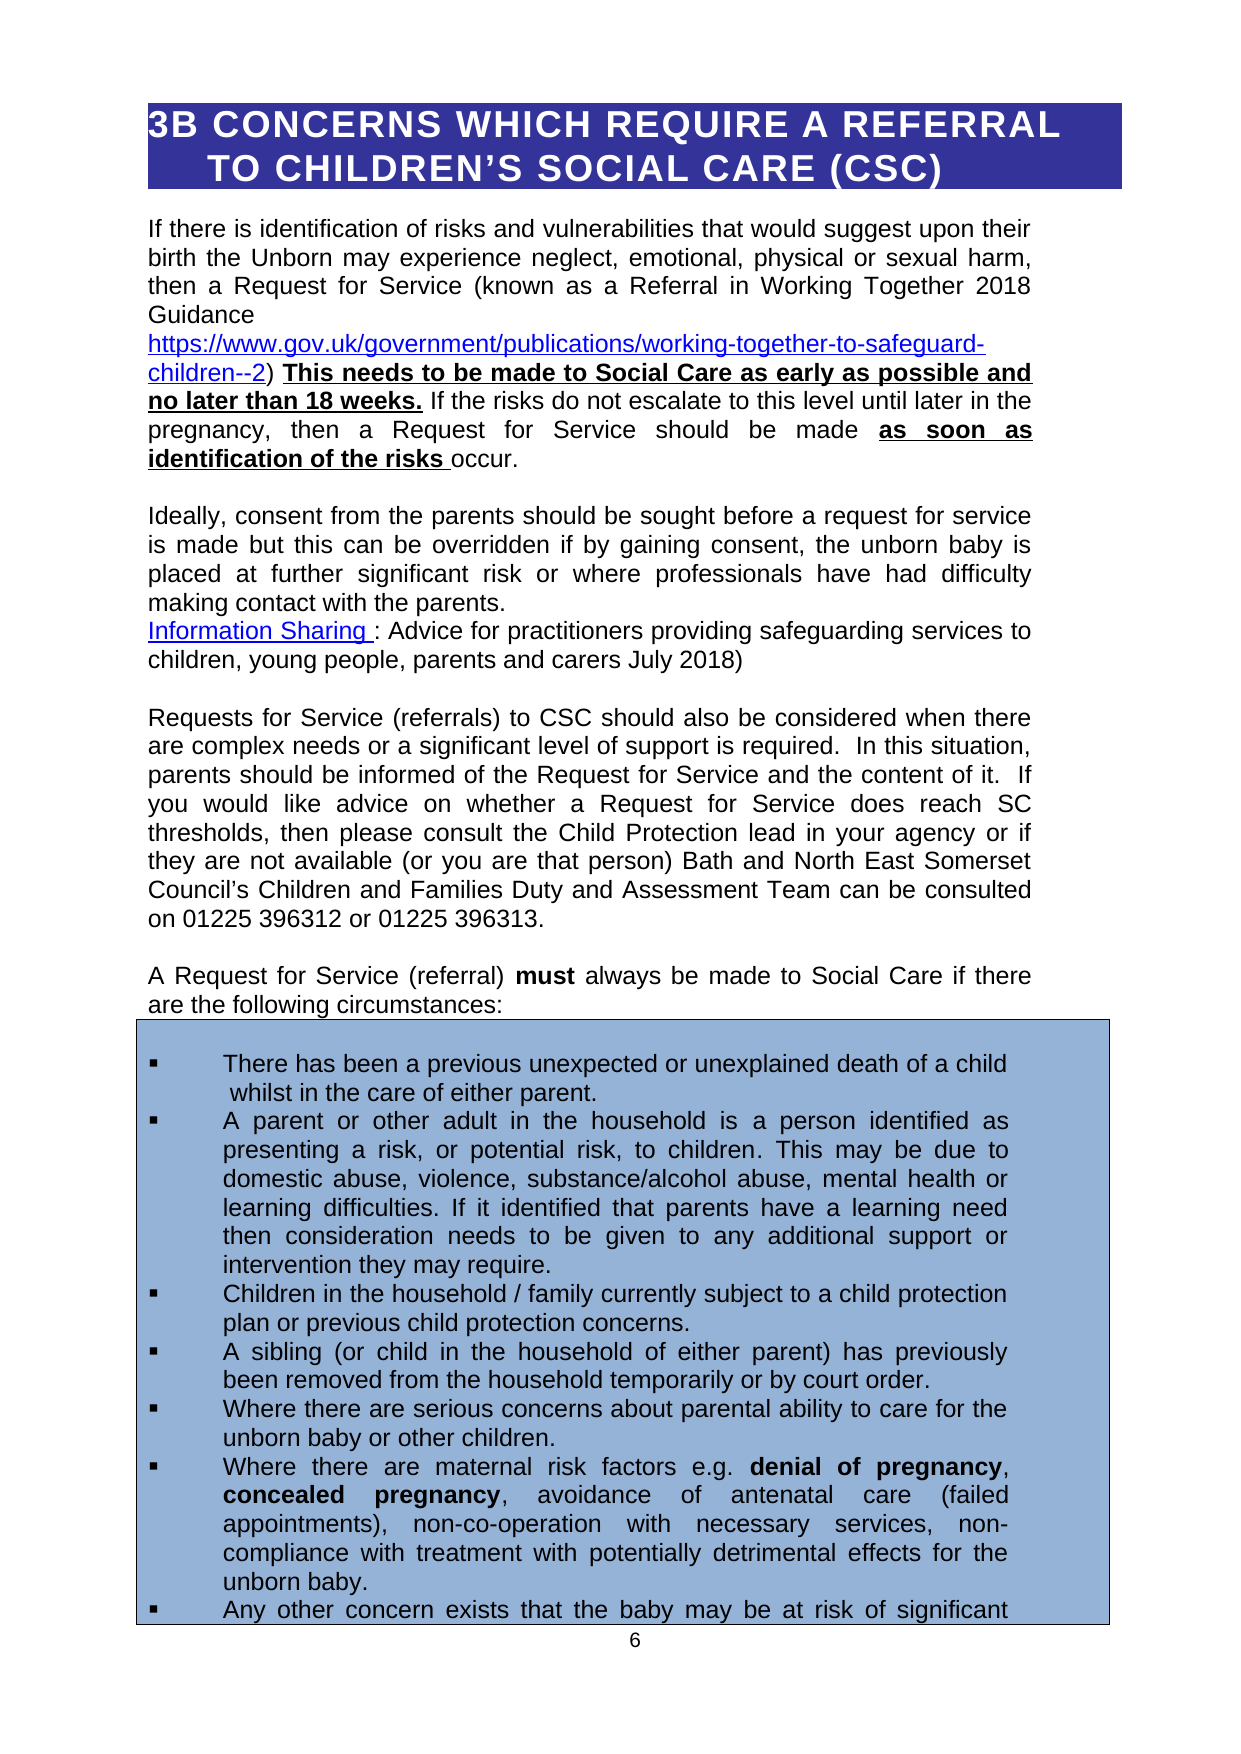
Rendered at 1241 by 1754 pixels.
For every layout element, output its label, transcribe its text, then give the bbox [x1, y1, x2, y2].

text Ideally, consent from the parents should be sought before a request for service is made but this can be overridden if by gaining consent, the unborn baby is placed at further significant risk or where professionals have had difficulty making contact with the parents. [148, 501, 1033, 616]
text If there is identification of risks and vulnerabilities that would suggest upon their birth the Unborn may experience neglect, emotional, physical or sexual harm, then a Request for Service (known as a Referral in Working Together 2018 Guidance [148, 214, 1033, 329]
subtitle 3b concerns which require a referral to children’s social care (CSC) [148, 103, 1122, 189]
text Requests for Service (referrals) to CSC should also be considered when there are complex needs or a significant level of support is required. In this situation, parents should be informed of the Request for Service and the content of it. If you would like advice on whether a Request for Service does reach SC thresholds, then please consult the Child Protection lead in your agency or if they are not available (or you are that person) Bath and North East Somerset Council’s Children and Families Duty and Assessment Team can be consulted on 01225 396312 or 01225 396313. [148, 703, 1033, 933]
text Information Sharing : Advice for practitioners providing safeguarding services to children, young people, parents and carers July 2018) [148, 616, 1033, 674]
text https://www.gov.uk/government/publications/working-together-to-safeguard-children--2) This needs to be made to Social Care as early as possible and no later than 18 weeks. If the risks do not escalate to this level until later in the pregnancy, then a Request for Service should be made as soon as identification of the risks occur. [148, 329, 1033, 473]
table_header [137, 1020, 1109, 1624]
text A Request for Service (referral) must always be made to Social Care if there are the following circumstances: [148, 961, 1033, 1019]
